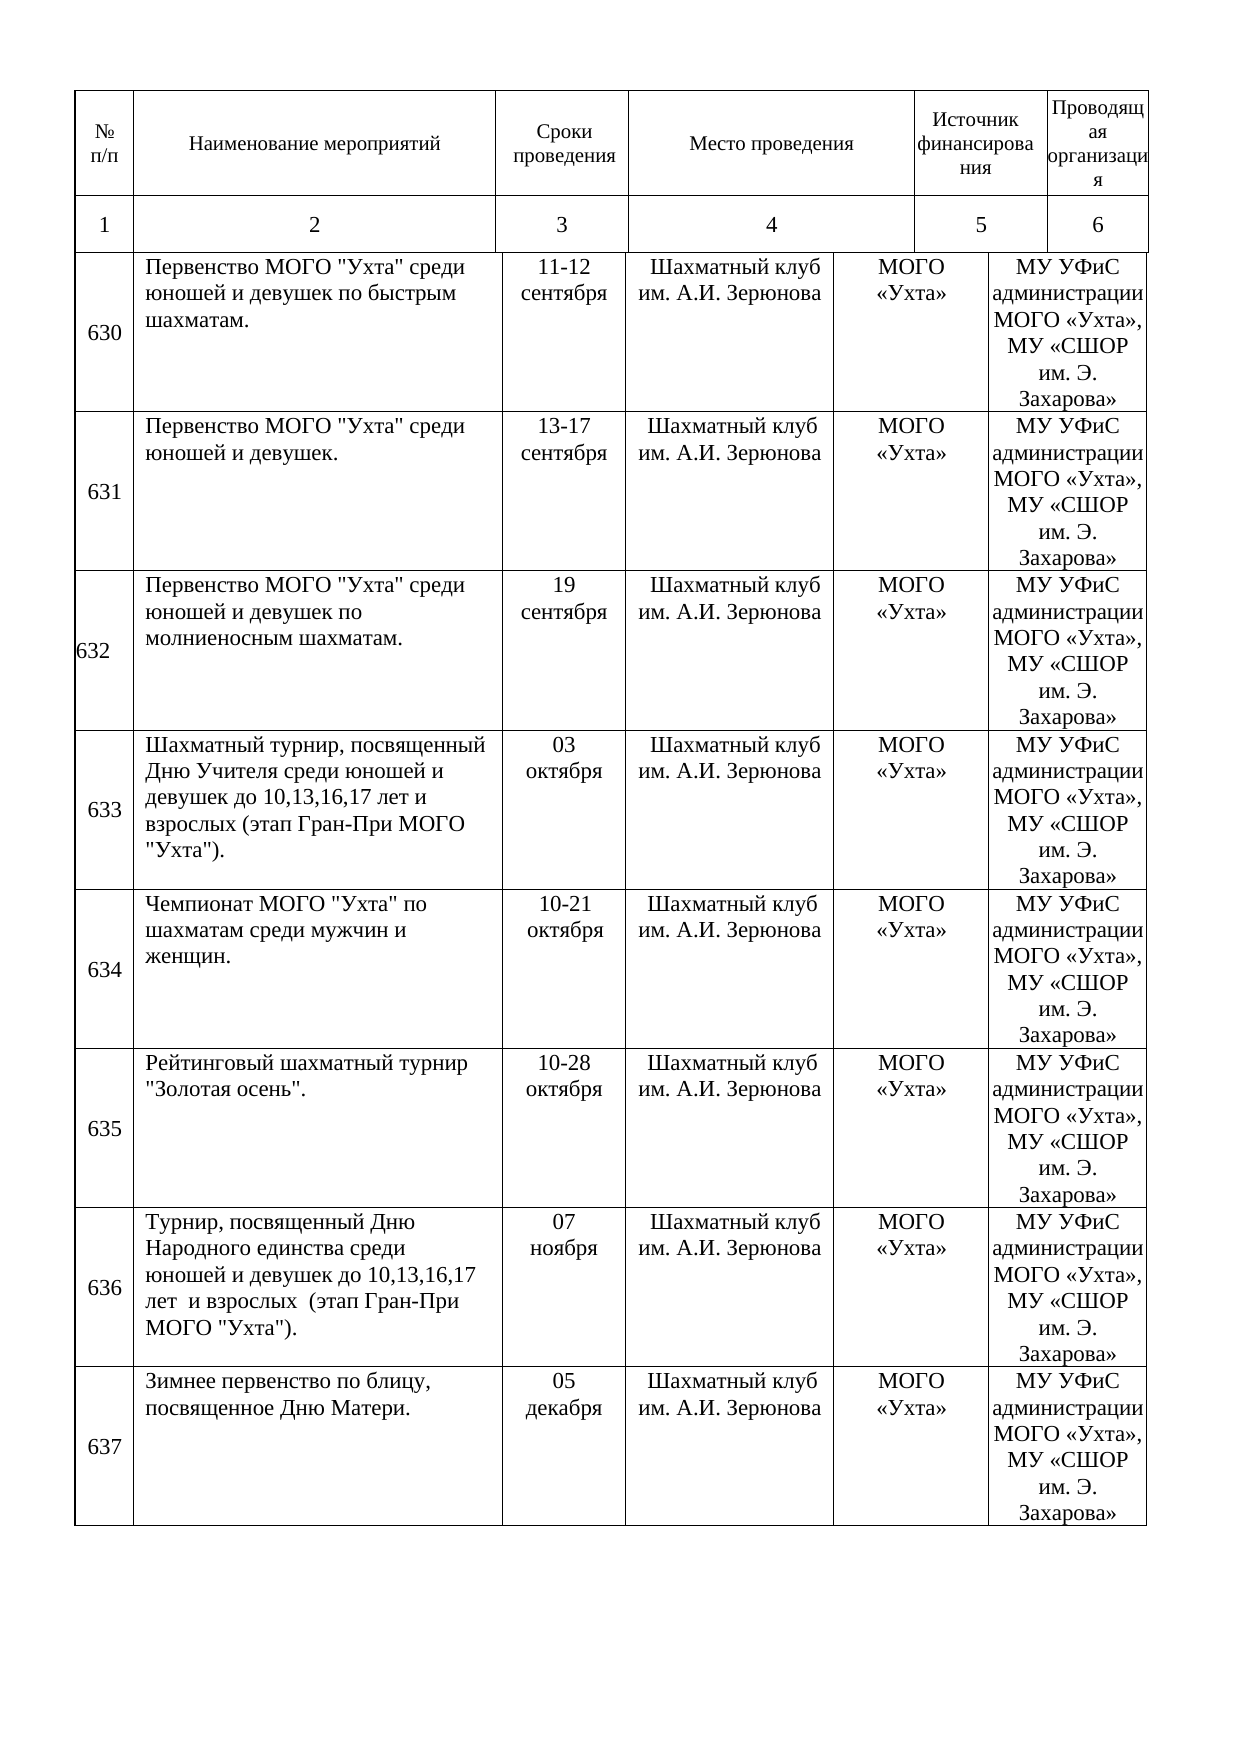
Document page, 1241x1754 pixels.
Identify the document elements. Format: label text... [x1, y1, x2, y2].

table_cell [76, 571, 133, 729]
table_cell 5 [915, 196, 1047, 252]
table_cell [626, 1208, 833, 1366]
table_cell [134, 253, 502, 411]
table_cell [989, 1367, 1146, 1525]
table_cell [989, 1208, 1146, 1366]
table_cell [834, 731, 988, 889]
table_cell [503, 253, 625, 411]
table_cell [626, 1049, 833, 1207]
table_cell 4 [629, 196, 914, 252]
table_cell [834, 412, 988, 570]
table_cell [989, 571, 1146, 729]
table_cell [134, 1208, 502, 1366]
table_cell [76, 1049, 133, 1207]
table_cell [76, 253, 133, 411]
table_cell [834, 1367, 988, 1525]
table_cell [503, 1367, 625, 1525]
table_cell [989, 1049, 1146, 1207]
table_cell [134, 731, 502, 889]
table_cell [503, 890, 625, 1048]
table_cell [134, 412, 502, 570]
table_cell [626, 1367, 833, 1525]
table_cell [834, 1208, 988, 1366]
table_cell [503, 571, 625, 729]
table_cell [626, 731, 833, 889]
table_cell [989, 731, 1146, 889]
table_header Проводящая организация [1048, 91, 1148, 195]
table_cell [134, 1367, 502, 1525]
table_header Наименование мероприятий [134, 91, 495, 195]
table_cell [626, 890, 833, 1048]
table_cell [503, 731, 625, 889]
table_cell 2 [134, 196, 495, 252]
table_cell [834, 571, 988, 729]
table_cell 3 [496, 196, 628, 252]
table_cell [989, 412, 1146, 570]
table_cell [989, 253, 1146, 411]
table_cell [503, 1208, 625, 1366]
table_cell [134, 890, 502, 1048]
table_cell 6 [1048, 196, 1148, 252]
table_header № п/п [76, 91, 133, 195]
table_header Источник финансирования [915, 91, 1047, 195]
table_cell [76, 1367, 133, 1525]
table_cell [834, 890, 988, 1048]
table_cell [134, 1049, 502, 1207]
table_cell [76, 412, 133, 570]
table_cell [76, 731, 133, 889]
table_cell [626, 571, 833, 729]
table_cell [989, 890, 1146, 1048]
table_cell 1 [76, 196, 133, 252]
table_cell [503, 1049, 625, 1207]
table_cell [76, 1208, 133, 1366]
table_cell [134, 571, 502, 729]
table_header Сроки проведения [496, 91, 628, 195]
table_header Место проведения [629, 91, 914, 195]
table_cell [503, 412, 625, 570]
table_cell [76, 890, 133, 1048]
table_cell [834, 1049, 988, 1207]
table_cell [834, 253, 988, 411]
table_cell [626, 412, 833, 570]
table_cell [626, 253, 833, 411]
